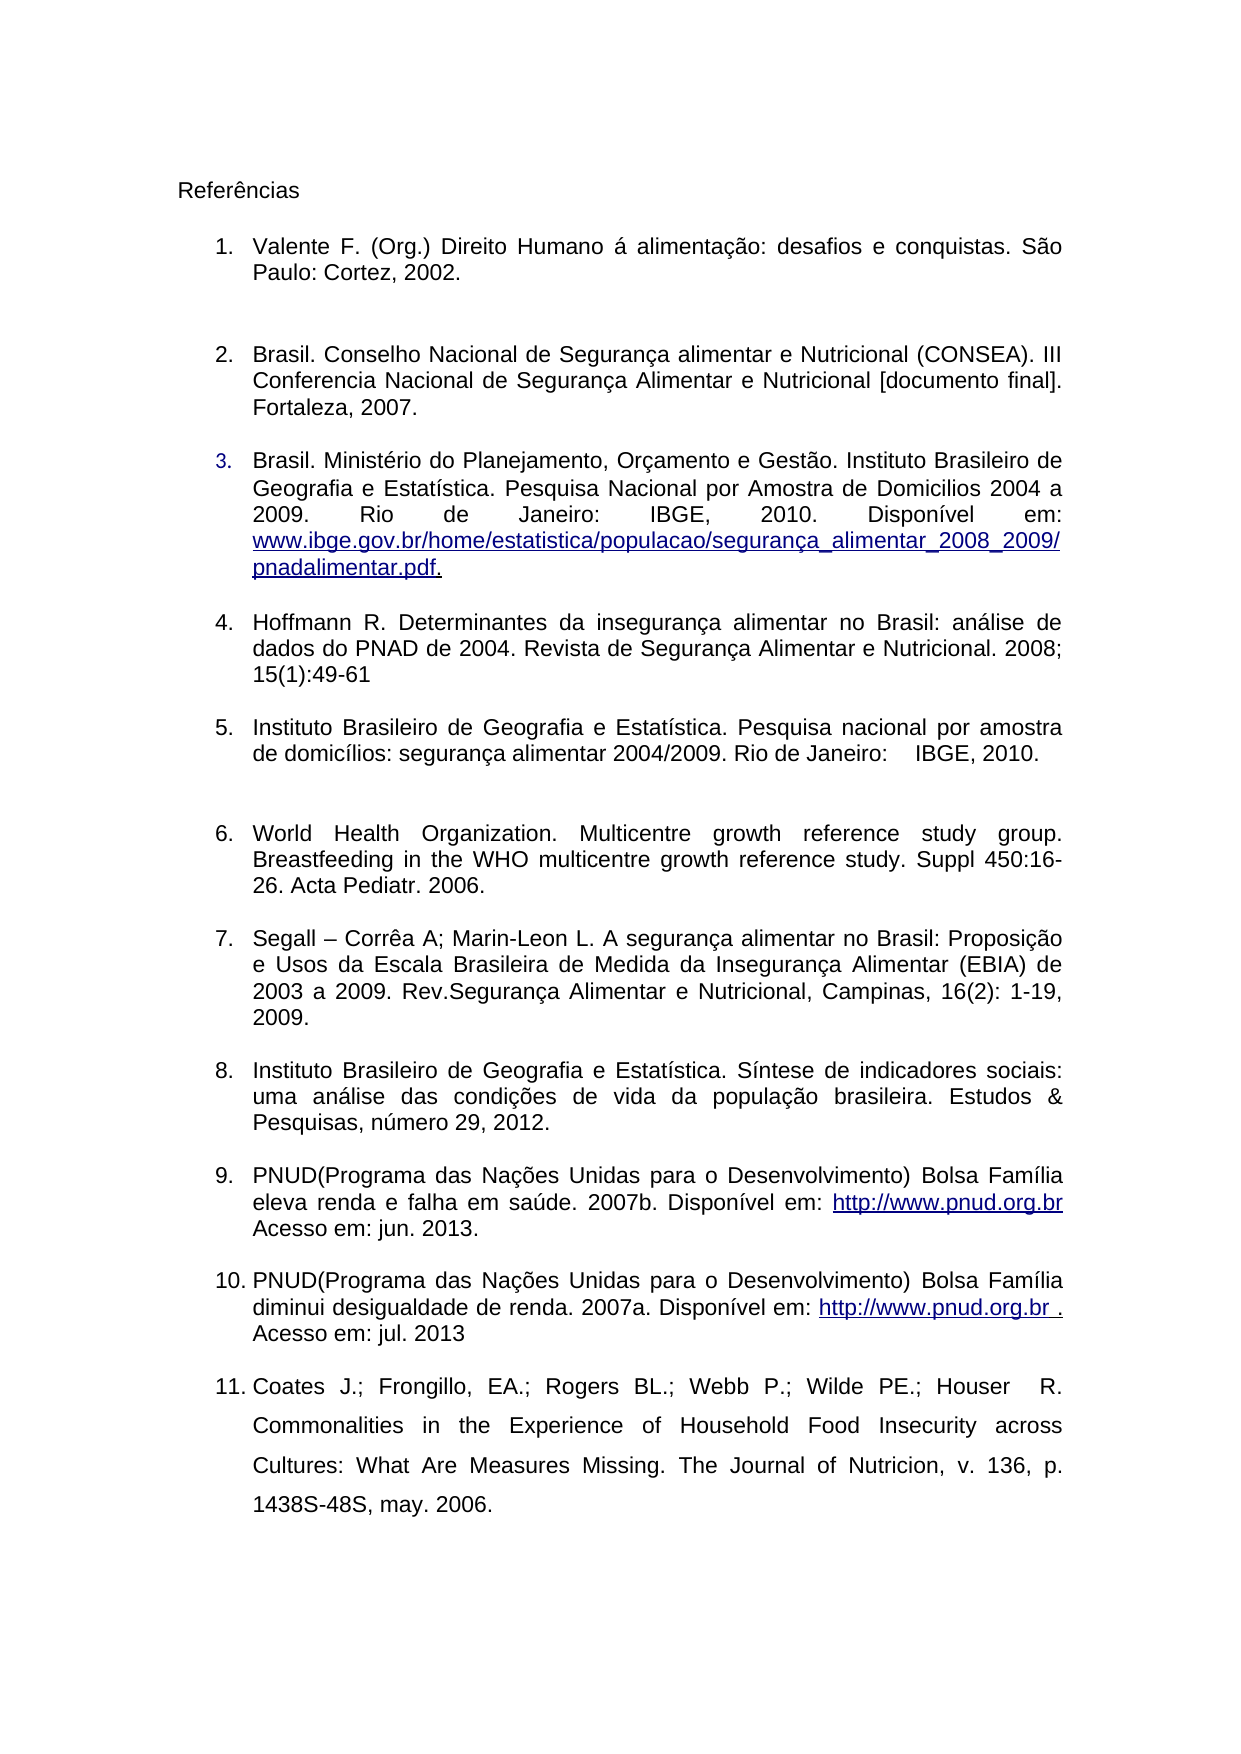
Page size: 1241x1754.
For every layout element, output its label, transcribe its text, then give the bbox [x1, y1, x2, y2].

list PNUD(Programa das Nações Unidas para o Desenvolvimento) Bolsa Família eleva renda e falha em saúde. 2007b. Disponível em: http://www.pnud.org.br Acesso em: jun. 2013. [215, 1162, 1063, 1241]
list Brasil. Ministério do Planejamento, Orçamento e Gestão. Instituto Brasileiro de Geografia e Estatística. Pesquisa Nacional por Amostra de Domicilios 2004 a 2009. Rio de Janeiro: IBGE, 2010. Disponível em: www.ibge.gov.br/home/estatistica/populacao/segurança_alimentar_2008_2009/pnadalimentar.pdf. [215, 446, 1063, 580]
list World Health Organization. Multicentre growth reference study group. Breastfeeding in the WHO multicentre growth reference study. Suppl 450:16-26. Acta Pediatr. 2006. [215, 819, 1063, 898]
list Instituto Brasileiro de Geograﬁa e Estatística. Síntese de indicadores sociais: uma análise das condições de vida da população brasileira. Estudos & Pesquisas, número 29, 2012. [215, 1057, 1063, 1136]
list Coates J.; Frongillo, EA.; Rogers BL.; Webb P.; Wilde PE.; Houser R. Commonalities in the Experience of Household Food Insecurity across Cultures: What Are Measures Missing. The Journal of Nutricion, v. 136, p. 1438S-48S, may. 2006. [215, 1373, 1063, 1518]
list Instituto Brasileiro de Geograﬁa e Estatística. Pesquisa nacional por amostra de domicílios: segurança alimentar 2004/2009. Rio de Janeiro: IBGE, 2010. [215, 714, 1063, 767]
list Valente F. (Org.) Direito Humano á alimentação: desafios e conquistas. São Paulo: Cortez, 2002. [215, 233, 1063, 286]
list Segall – Corrêa A; Marin-Leon L. A segurança alimentar no Brasil: Proposição e Usos da Escala Brasileira de Medida da Insegurança Alimentar (EBIA) de 2003 a 2009. Rev.Segurança Alimentar e Nutricional, Campinas, 16(2): 1-19, 2009. [215, 925, 1063, 1030]
list Brasil. Conselho Nacional de Segurança alimentar e Nutricional (CONSEA). III Conferencia Nacional de Segurança Alimentar e Nutricional [documento final]. Fortaleza, 2007. [215, 341, 1063, 420]
list Hoffmann R. Determinantes da insegurança alimentar no Brasil: análise de dados do PNAD de 2004. Revista de Segurança Alimentar e Nutricional. 2008; 15(1):49-61 [215, 609, 1063, 688]
text Referências [177, 177, 1063, 204]
list PNUD(Programa das Nações Unidas para o Desenvolvimento) Bolsa Família diminui desigualdade de renda. 2007a. Disponível em: http://www.pnud.org.br . Acesso em: jul. 2013 [215, 1267, 1063, 1347]
